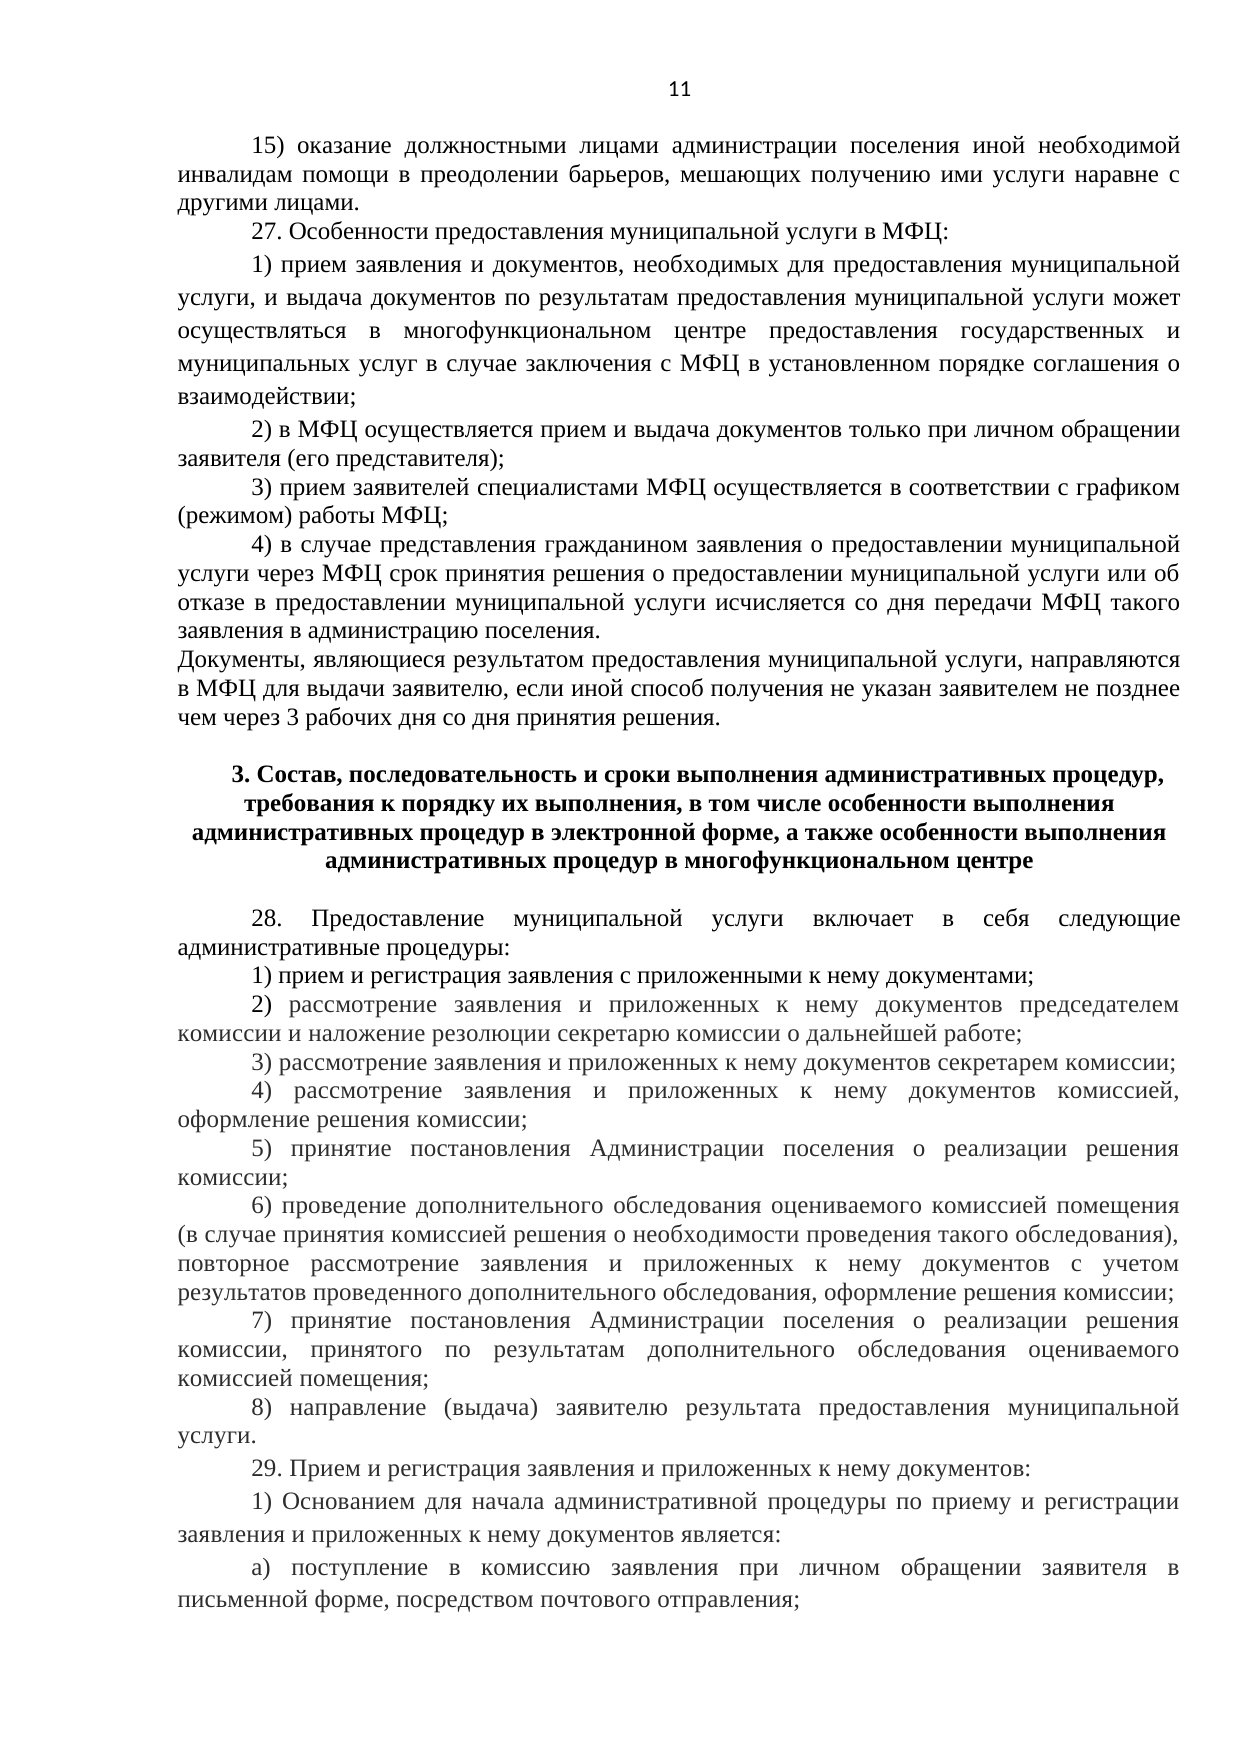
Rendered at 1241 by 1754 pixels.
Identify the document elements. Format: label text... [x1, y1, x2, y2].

text 1) прием заявления и документов, необходимых для предоставления муниципальной услуги, и выдача документов по результатам предоставления муниципальной услуги может осуществляться в многофункциональном центре предоставления государственных и муниципальных услуг в случае заключения с МФЦ в установленном порядке соглашения о взаимодействии; [177, 249, 1181, 410]
text 4) рассмотрение заявления и приложенных к нему документов комиссией, оформление решения комиссии; [177, 1076, 1181, 1133]
text 28. Предоставление муниципальной услуги включает в себя следующие административные процедуры: [177, 903, 1181, 961]
text 29. Прием и регистрация заявления и приложенных к нему документов: [177, 1449, 1181, 1482]
text 2) рассмотрение заявления и приложенных к нему документов председателем комиссии и наложение резолюции секретарю комиссии о дальнейшей работе; [177, 989, 1181, 1047]
text 7) принятие постановления Администрации поселения о реализации решения комиссии, принятого по результатам дополнительного обследования оцениваемого комиссией помещения; [177, 1306, 1181, 1392]
text 1) прием и регистрация заявления с приложенными к нему документами; [177, 961, 1181, 989]
text а) поступление в комиссию заявления при личном обращении заявителя в письменной форме, посредством почтового отправления; [177, 1548, 1181, 1613]
text 15) оказание должностными лицами администрации поселения иной необходимой инвалидам помощи в преодолении барьеров, мешающих получению ими услуги наравне с другими лицами. [177, 130, 1181, 216]
text 1) Основанием для начала административной процедуры по приему и регистрации заявления и приложенных к нему документов является: [177, 1482, 1181, 1548]
text Документы, являющиеся результатом предоставления муниципальной услуги, направляются в МФЦ для выдачи заявителю, если иной способ получения не указан заявителем не позднее чем через 3 рабочих дня со дня принятия решения. [177, 644, 1181, 731]
text 2) в МФЦ осуществляется прием и выдача документов только при личном обращении заявителя (его представителя); [177, 414, 1181, 472]
text 3. Состав, последовательность и сроки выполнения административных процедур, требования к порядку их выполнения, в том числе особенности выполнения административных процедур в электронной форме, а также особенности выполнения административных процедур в многофункциональном центре [177, 759, 1181, 874]
text 4) в случае представления гражданином заявления о предоставлении муниципальной услуги через МФЦ срок принятия решения о предоставлении муниципальной услуги или об отказе в предоставлении муниципальной услуги исчисляется со дня передачи МФЦ такого заявления в администрацию поселения. [177, 529, 1181, 644]
text 6) проведение дополнительного обследования оцениваемого комиссией помещения (в случае принятия комиссией решения о необходимости проведения такого обследования), повторное рассмотрение заявления и приложенных к нему документов с учетом результатов проведенного дополнительного обследования, оформление решения комиссии; [177, 1191, 1181, 1306]
text 3) прием заявителей специалистами МФЦ осуществляется в соответствии с графиком (режимом) работы МФЦ; [177, 472, 1181, 529]
text 8) направление (выдача) заявителю результата предоставления муниципальной услуги. [177, 1392, 1181, 1449]
text 3) рассмотрение заявления и приложенных к нему документов секретарем комиссии; [177, 1047, 1181, 1076]
text 5) принятие постановления Администрации поселения о реализации решения комиссии; [177, 1133, 1181, 1191]
text 27. Особенности предоставления муниципальной услуги в МФЦ: [177, 216, 1181, 245]
